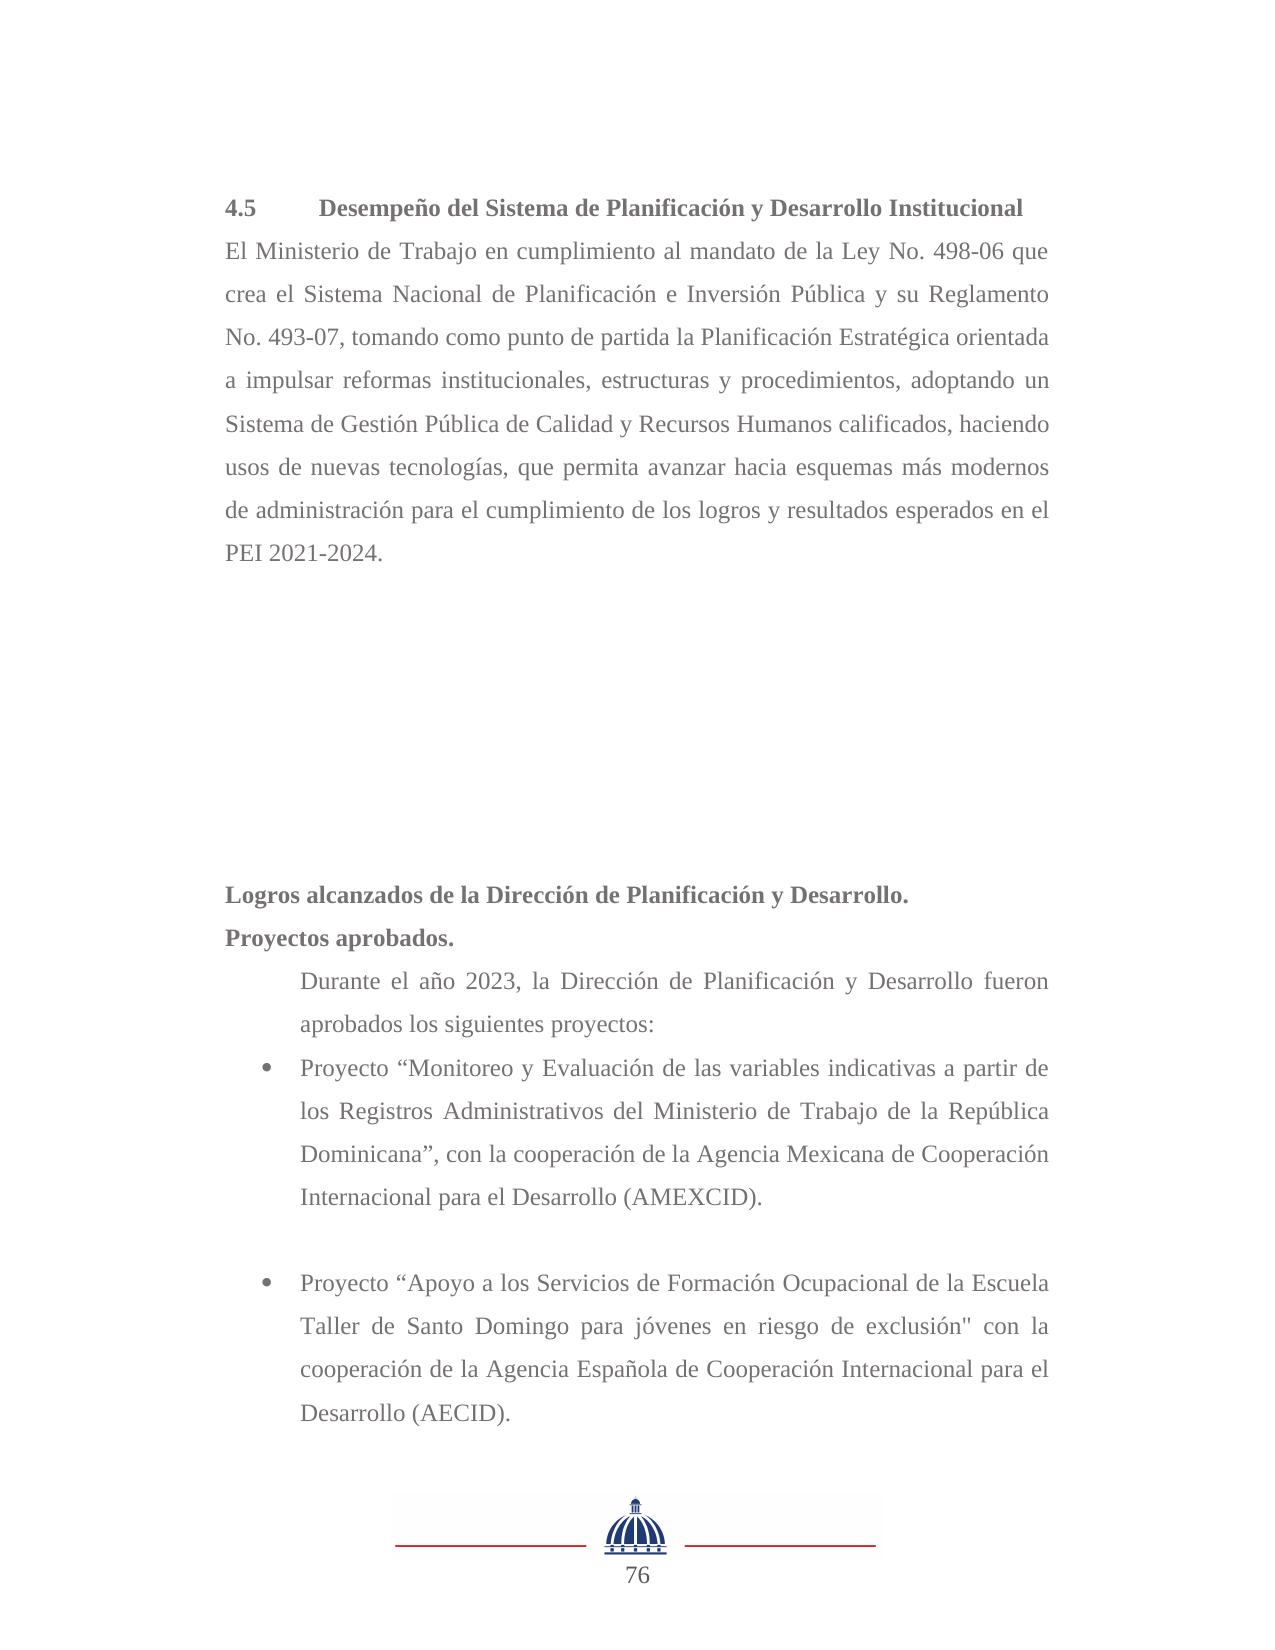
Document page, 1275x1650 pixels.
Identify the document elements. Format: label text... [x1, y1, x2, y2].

text Proyectos aprobados. [225, 923, 1050, 952]
picture [391, 1492, 884, 1560]
list Proyecto “Monitoreo y Evaluación de las variables indicativas a partir de los Registros Administrativos del Ministerio de Trabajo de la República Dominicana”, con la cooperación de la Agencia Mexicana de Cooperación Internacional para el Desarrollo (AMEXCID). [262, 1053, 1050, 1211]
list Logros alcanzados de la Dirección de Planificación y Desarrollo. [225, 880, 1050, 909]
list Durante el año 2023, la Dirección de Planificación y Desarrollo fueron aprobados los siguientes proyectos: [300, 966, 1050, 1038]
list Proyecto “Apoyo a los Servicios de Formación Ocupacional de la Escuela Taller de Santo Domingo para jóvenes en riesgo de exclusión" con la cooperación de la Agencia Española de Cooperación Internacional para el Desarrollo (AECID). [262, 1268, 1050, 1426]
list Desempeño del Sistema de Planificación y Desarrollo Institucional [225, 193, 1050, 222]
text El Ministerio de Trabajo en cumplimiento al mandato de la Ley No. 498-06 que crea el Sistema Nacional de Planificación e Inversión Pública y su Reglamento No. 493-07, tomando como punto de partida la Planificación Estratégica orientada a impulsar reformas institucionales, estructuras y procedimientos, adoptando un Sistema de Gestión Pública de Calidad y Recursos Humanos calificados, haciendo usos de nuevas tecnologías, que permita avanzar hacia esquemas más modernos de administración para el cumplimiento de los logros y resultados esperados en el PEI 2021-2024. [225, 236, 1050, 567]
